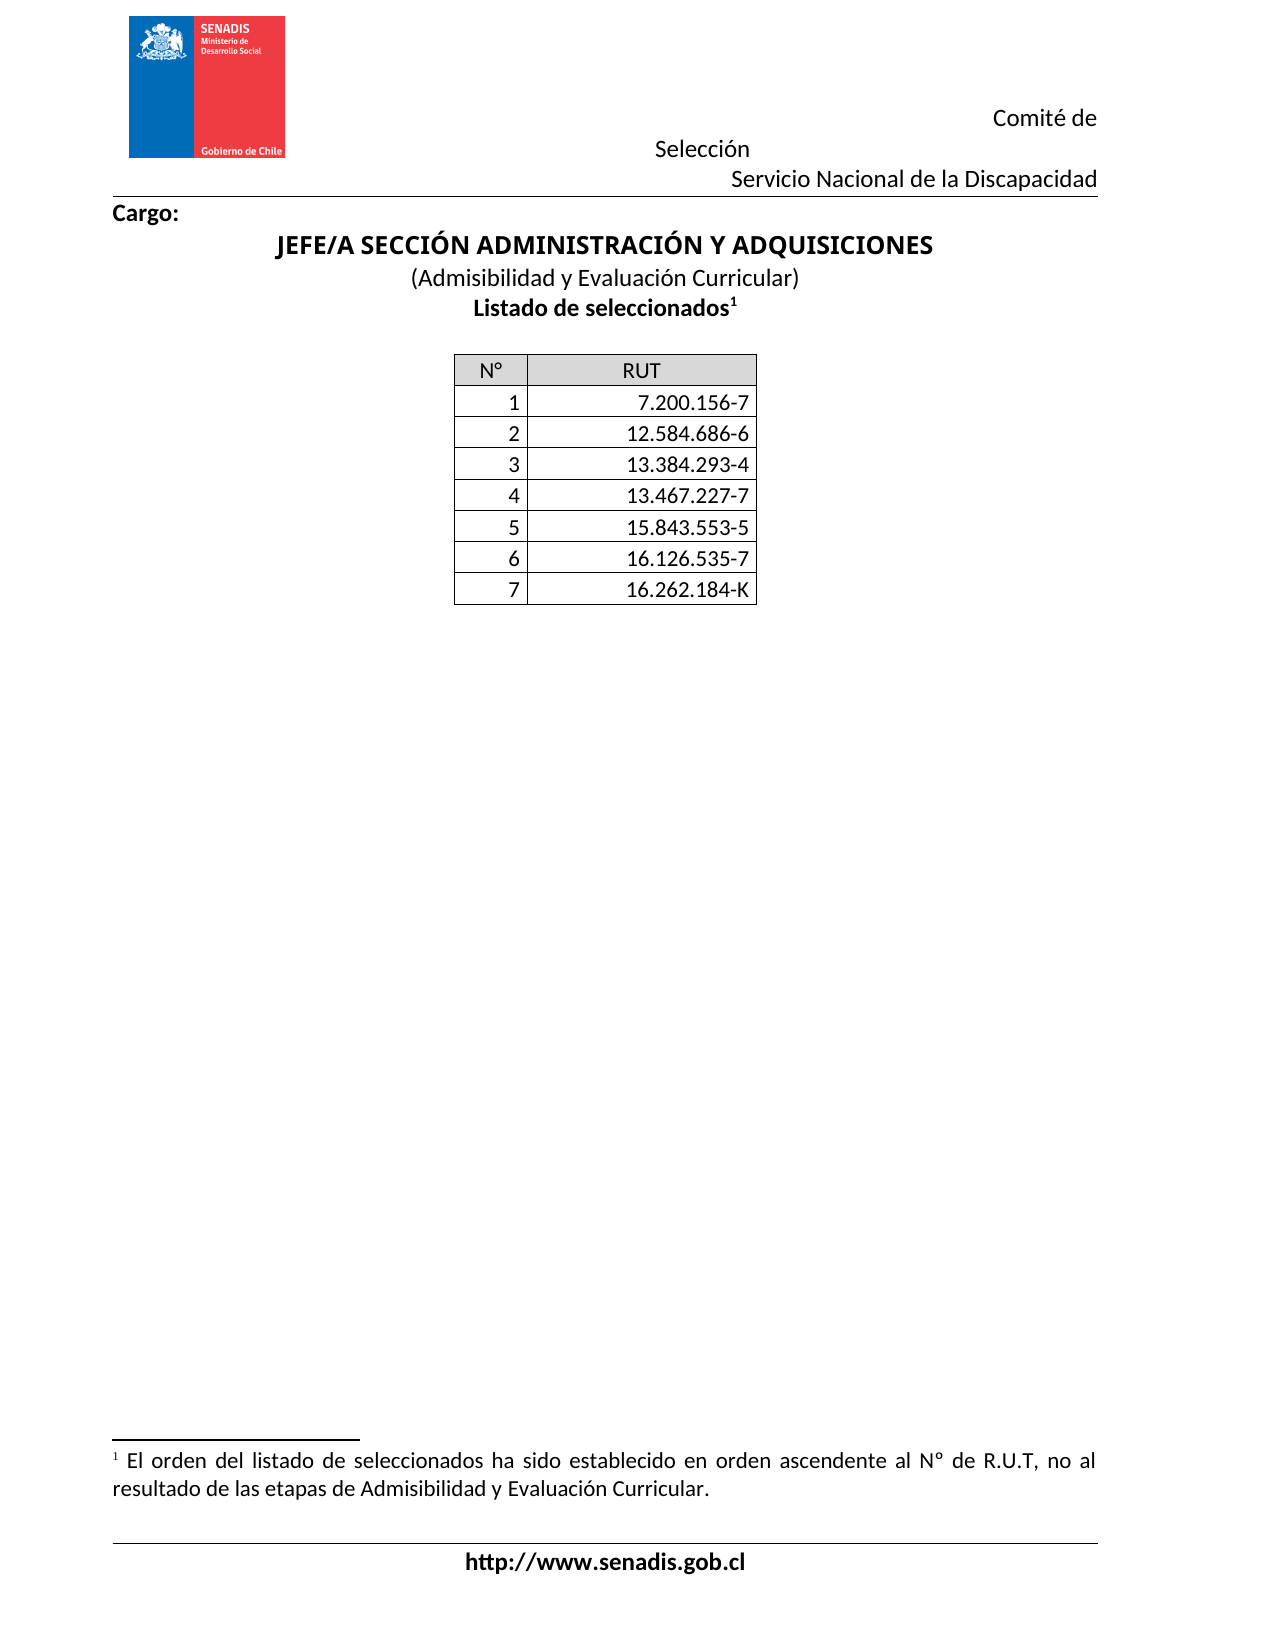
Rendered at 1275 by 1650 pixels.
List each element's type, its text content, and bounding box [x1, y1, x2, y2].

table_header N° [455, 355, 527, 385]
table_cell 13.384.293-4 [528, 448, 756, 478]
text JEFE/A SECCIÓN ADMINISTRACIÓN Y ADQUISICIONES [112, 228, 1098, 262]
table_cell 16.126.535-7 [528, 542, 756, 572]
table_cell 12.584.686-6 [528, 417, 756, 447]
picture [129, 16, 285, 157]
table_cell 5 [455, 511, 527, 541]
table_cell 1 [455, 386, 527, 416]
table_cell 15.843.553-5 [528, 511, 756, 541]
table_cell 3 [455, 448, 527, 478]
table_cell 7.200.156-7 [528, 386, 756, 416]
text Listado de seleccionados [112, 292, 1098, 323]
table_cell 4 [455, 480, 527, 510]
table_cell 7 [455, 573, 527, 603]
table_cell 6 [455, 542, 527, 572]
table_cell 2 [455, 417, 527, 447]
text Cargo: [112, 197, 1098, 228]
table_header RUT [528, 355, 756, 385]
text (Admisibilidad y Evaluación Curricular) [112, 262, 1098, 292]
table_cell 16.262.184-K [528, 573, 756, 603]
table_cell 13.467.227-7 [528, 480, 756, 510]
